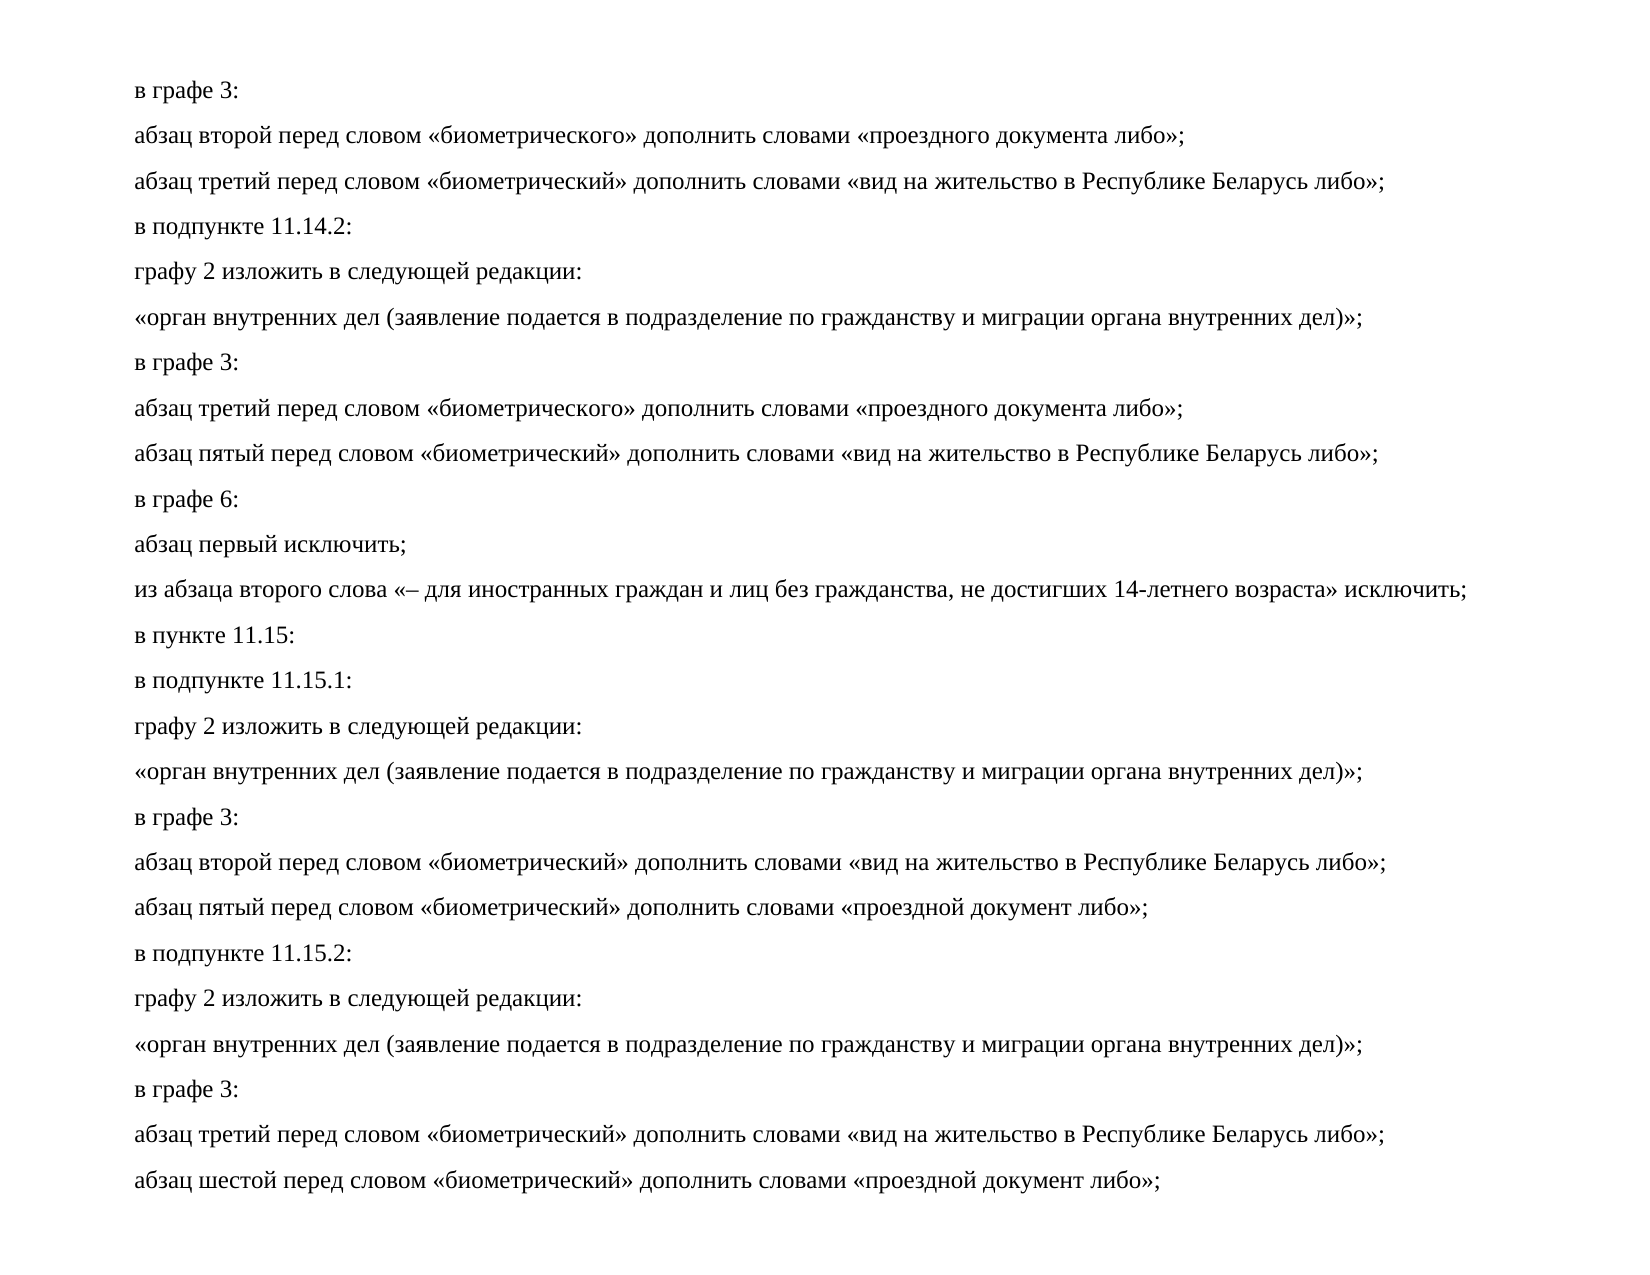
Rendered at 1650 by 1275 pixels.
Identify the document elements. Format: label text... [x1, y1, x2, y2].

text абзац пятый перед словом «биометрический» дополнить словами «проездной документ либо»; [75, 892, 1575, 921]
text в пункте 11.15: [75, 620, 1575, 649]
text в графе 3: [75, 347, 1575, 376]
text «орган внутренних дел (заявление подается в подразделение по гражданству и миграции органа внутренних дел)»; [75, 302, 1575, 331]
text из абзаца второго слова «– для иностранных граждан и лиц без гражданства, не достигших 14-летнего возраста» исключить; [75, 574, 1575, 603]
text графу 2 изложить в следующей редакции: [75, 257, 1575, 285]
text в подпункте 11.15.1: [75, 665, 1575, 694]
text абзац первый исключить; [75, 529, 1575, 558]
text в графе 3: [75, 75, 1575, 104]
text в графе 3: [75, 1074, 1575, 1103]
text абзац второй перед словом «биометрический» дополнить словами «вид на жительство в Республике Беларусь либо»; [75, 847, 1575, 876]
text графу 2 изложить в следующей редакции: [75, 711, 1575, 739]
text абзац пятый перед словом «биометрический» дополнить словами «вид на жительство в Республике Беларусь либо»; [75, 438, 1575, 467]
text абзац третий перед словом «биометрический» дополнить словами «вид на жительство в Республике Беларусь либо»; [75, 1119, 1575, 1148]
text «орган внутренних дел (заявление подается в подразделение по гражданству и миграции органа внутренних дел)»; [75, 1029, 1575, 1057]
text в подпункте 11.14.2: [75, 211, 1575, 240]
text графу 2 изложить в следующей редакции: [75, 983, 1575, 1012]
text в графе 6: [75, 484, 1575, 512]
text в графе 3: [75, 802, 1575, 830]
text абзац шестой перед словом «биометрический» дополнить словами «проездной документ либо»; [75, 1165, 1575, 1194]
text в подпункте 11.15.2: [75, 938, 1575, 967]
text абзац второй перед словом «биометрического» дополнить словами «проездного документа либо»; [75, 120, 1575, 149]
text «орган внутренних дел (заявление подается в подразделение по гражданству и миграции органа внутренних дел)»; [75, 756, 1575, 785]
text абзац третий перед словом «биометрического» дополнить словами «проездного документа либо»; [75, 393, 1575, 422]
text абзац третий перед словом «биометрический» дополнить словами «вид на жительство в Республике Беларусь либо»; [75, 166, 1575, 194]
